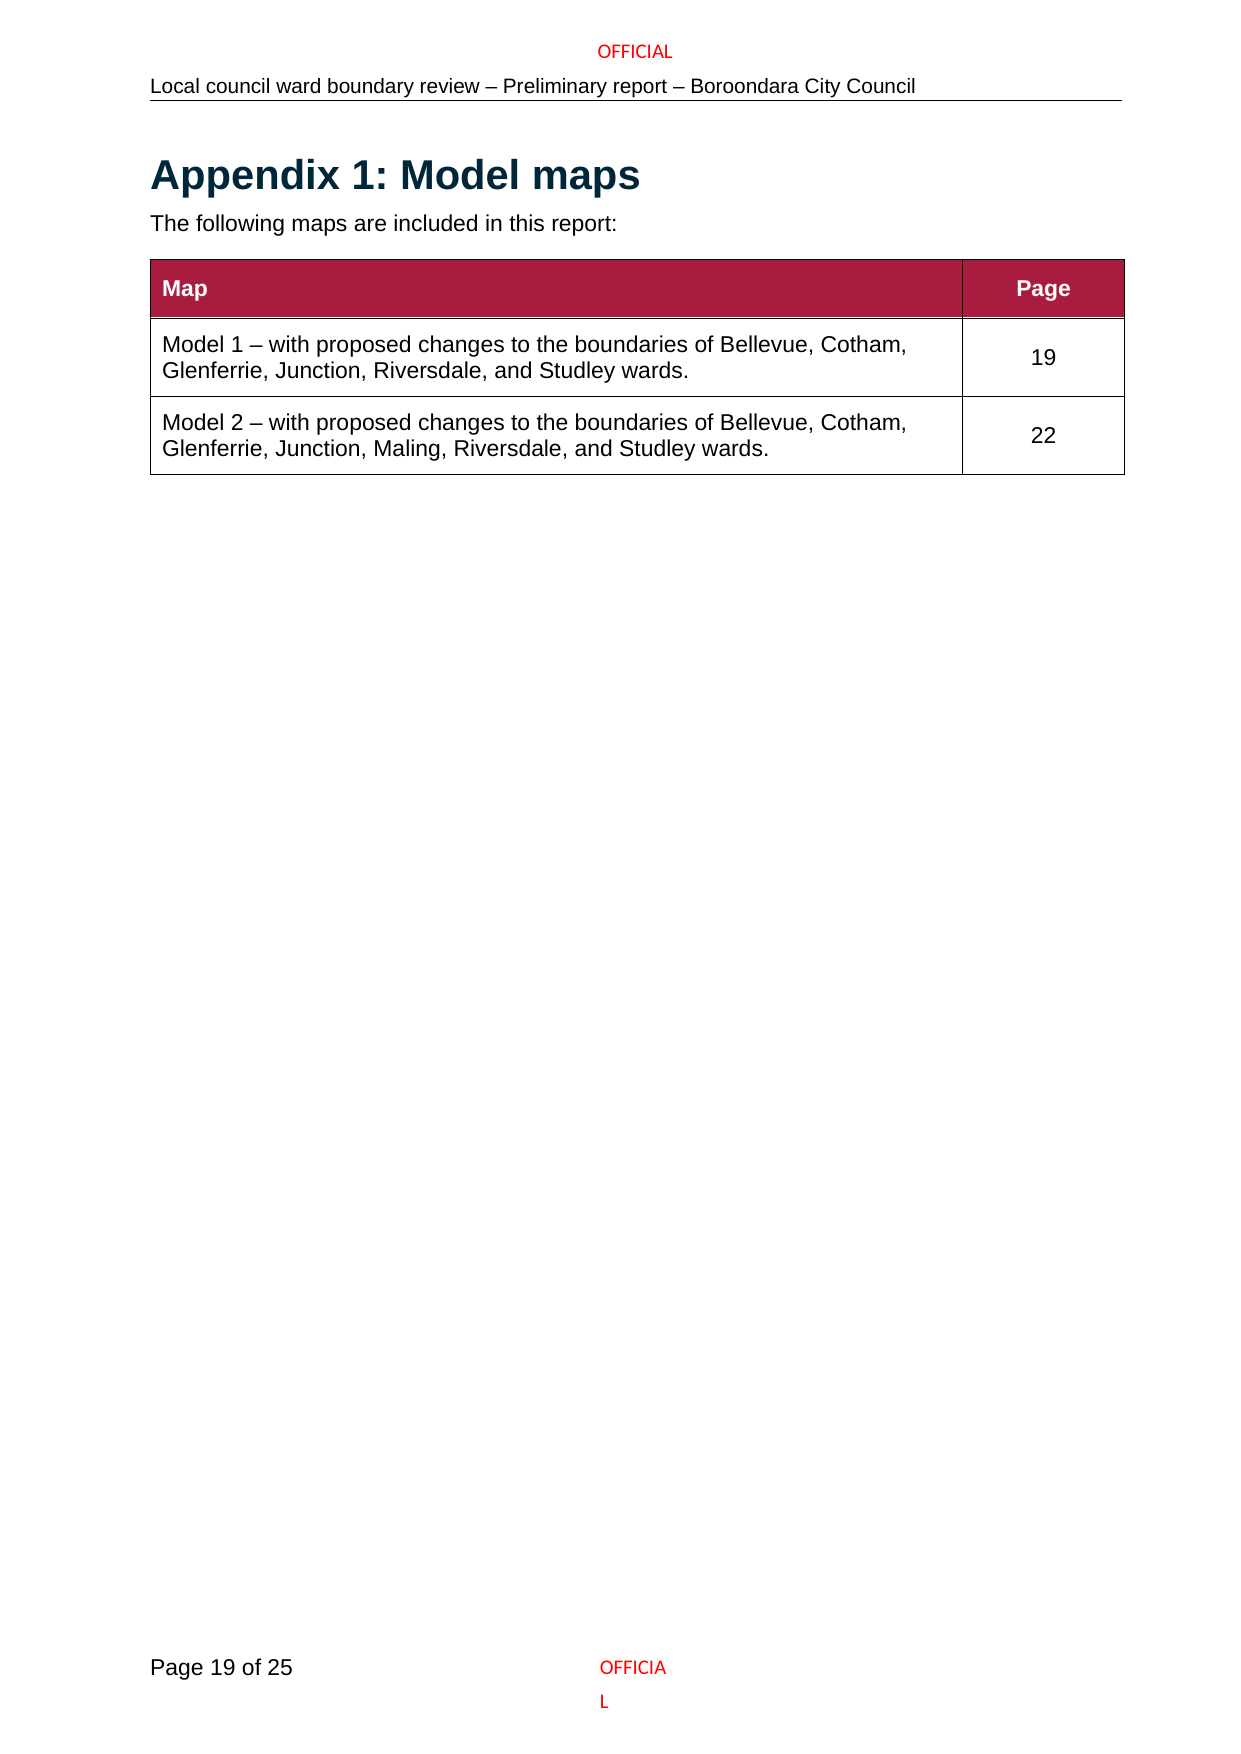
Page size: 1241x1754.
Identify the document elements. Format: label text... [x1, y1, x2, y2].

subtitle Appendix 1: Model maps [150, 150, 1122, 198]
table_header Map [151, 260, 962, 317]
table_header Page [963, 260, 1124, 317]
text The following maps are included in this report: [150, 210, 1122, 237]
table_cell 22 [963, 397, 1124, 474]
table_cell 19 [963, 319, 1124, 396]
table_cell Model 1 – with proposed changes to the boundaries of Bellevue, Cotham, Glenferrie, Junction, Riversdale, and Studley wards. [151, 319, 962, 396]
table_cell Model 2 – with proposed changes to the boundaries of Bellevue, Cotham, Glenferrie, Junction, Maling, Riversdale, and Studley wards. [151, 397, 962, 474]
